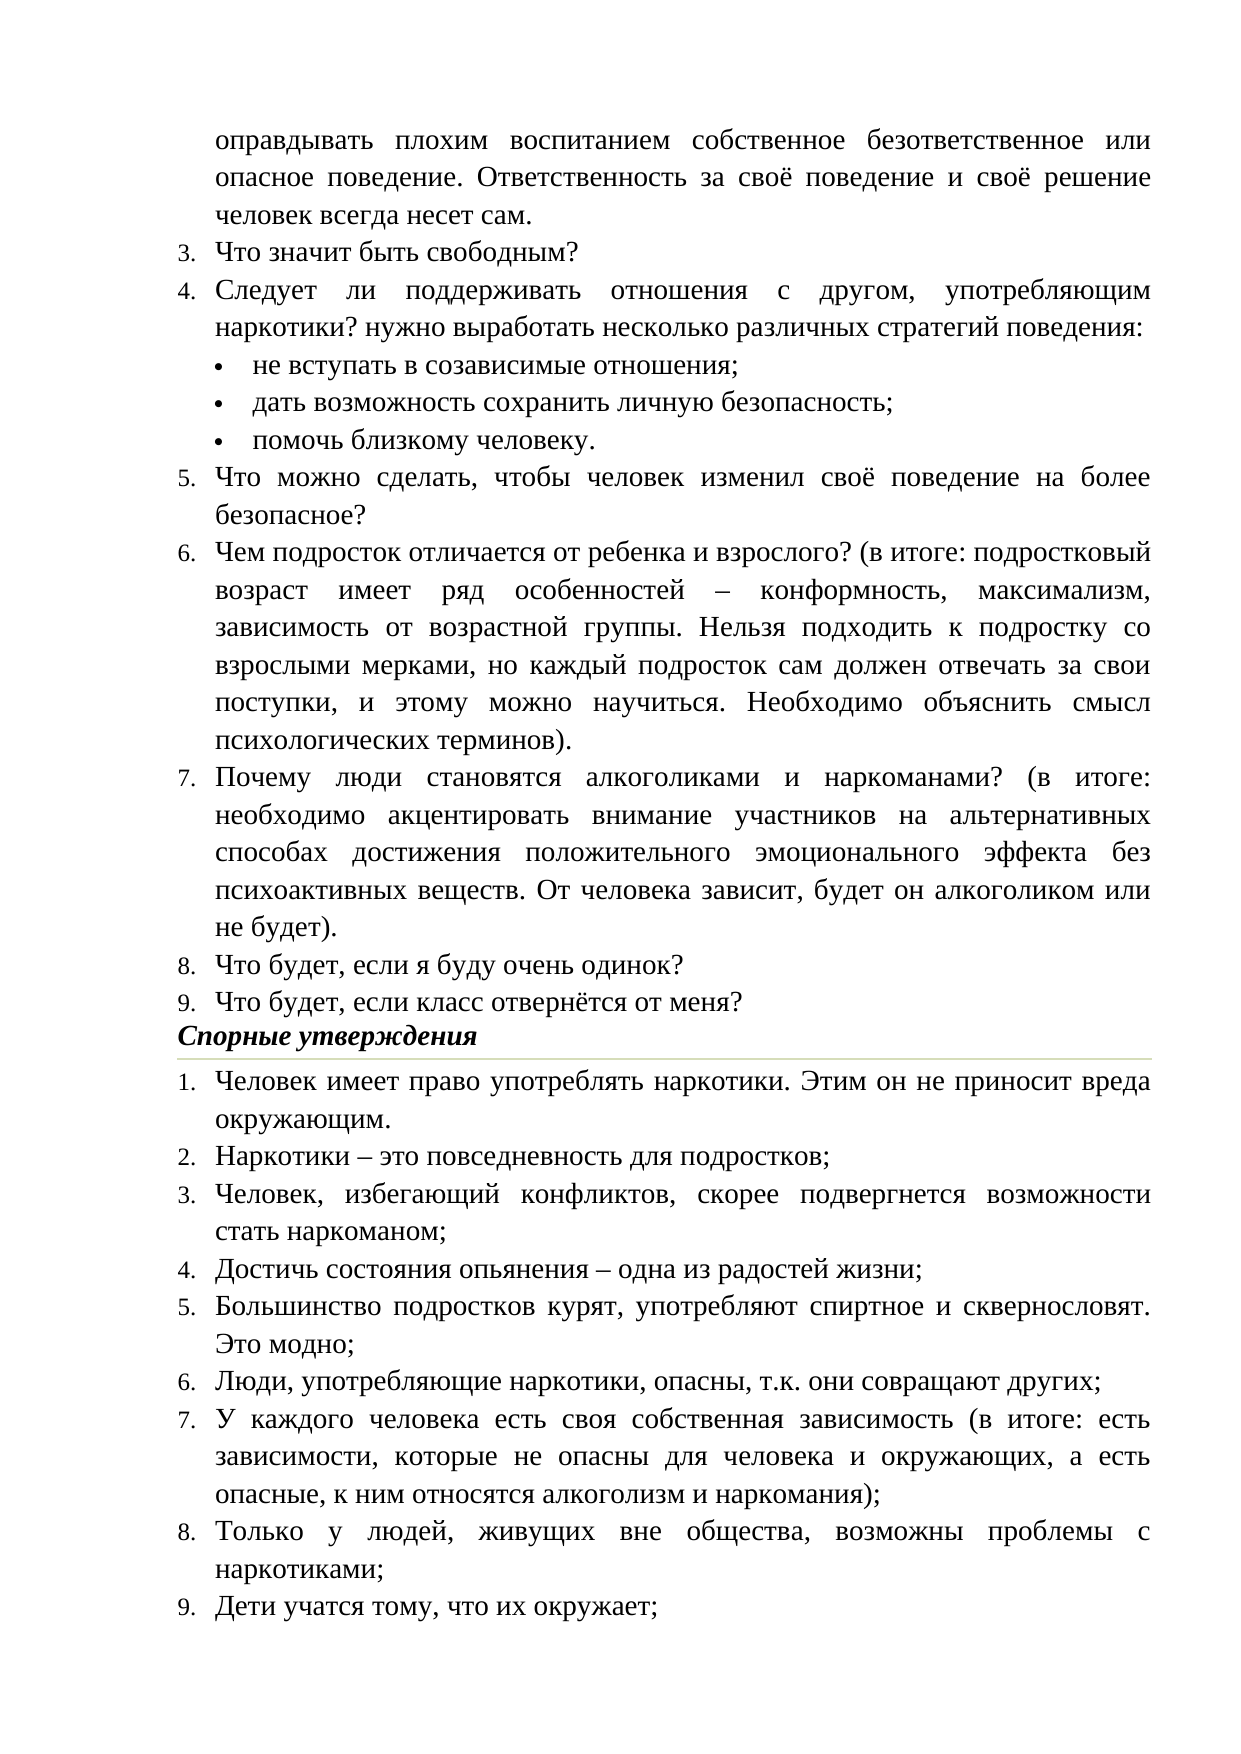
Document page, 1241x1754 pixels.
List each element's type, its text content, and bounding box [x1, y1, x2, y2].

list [177, 118, 1152, 231]
list Наркотики – это повседневность для подростков; [177, 1134, 1152, 1172]
list У каждого человека есть своя собственная зависимость (в итоге: есть зависимости, которые не опасны для человека и окружающих, а есть опасные, к ним относятся алкоголизм и наркомания); [177, 1397, 1152, 1509]
list Что будет, если я буду очень одинок? [177, 943, 1152, 981]
list Что будет, если класс отвернётся от меня? [177, 981, 1152, 1018]
text Спорные утверждения [177, 1018, 1152, 1058]
list Люди, употребляющие наркотики, опасны, т.к. они совращают других; [177, 1359, 1152, 1397]
list помочь близкому человеку. [215, 418, 1152, 456]
list Чем подросток отличается от ребенка и взрослого? (в итоге: подростковый возраст имеет ряд особенностей – конформность, максимализм, зависимость от возрастной группы. Нельзя подходить к подростку со взрослыми мерками, но каждый подросток сам должен отвечать за свои поступки, и этому можно научиться. Необходимо объяснить смысл психологических терминов). [177, 531, 1152, 756]
list Что значит быть свободным? [177, 231, 1152, 268]
list Только у людей, живущих вне общества, возможны проблемы с наркотиками; [177, 1509, 1152, 1584]
list Следует ли поддерживать отношения с другом, употребляющим наркотики? нужно выработать несколько различных стратегий поведения: [177, 268, 1152, 343]
list дать возможность сохранить личную безопасность; [215, 381, 1152, 418]
list не вступать в созависимые отношения; [215, 343, 1152, 381]
list Большинство подростков курят, употребляют спиртное и сквернословят. Это модно; [177, 1284, 1152, 1359]
list Человек, избегающий конфликтов, скорее подвергнется возможности стать наркоманом; [177, 1172, 1152, 1247]
list Достичь состояния опьянения – одна из радостей жизни; [177, 1247, 1152, 1284]
list Почему люди становятся алкоголиками и наркоманами? (в итоге: необходимо акцентировать внимание участников на альтернативных способах достижения положительного эмоционального эффекта без психоактивных веществ. От человека зависит, будет он алкоголиком или не будет). [177, 756, 1152, 943]
list Что можно сделать, чтобы человек изменил своё поведение на более безопасное? [177, 456, 1152, 531]
list Человек имеет право употреблять наркотики. Этим он не приносит вреда окружающим. [177, 1060, 1152, 1134]
list Дети учатся тому, что их окружает; [177, 1584, 1152, 1622]
